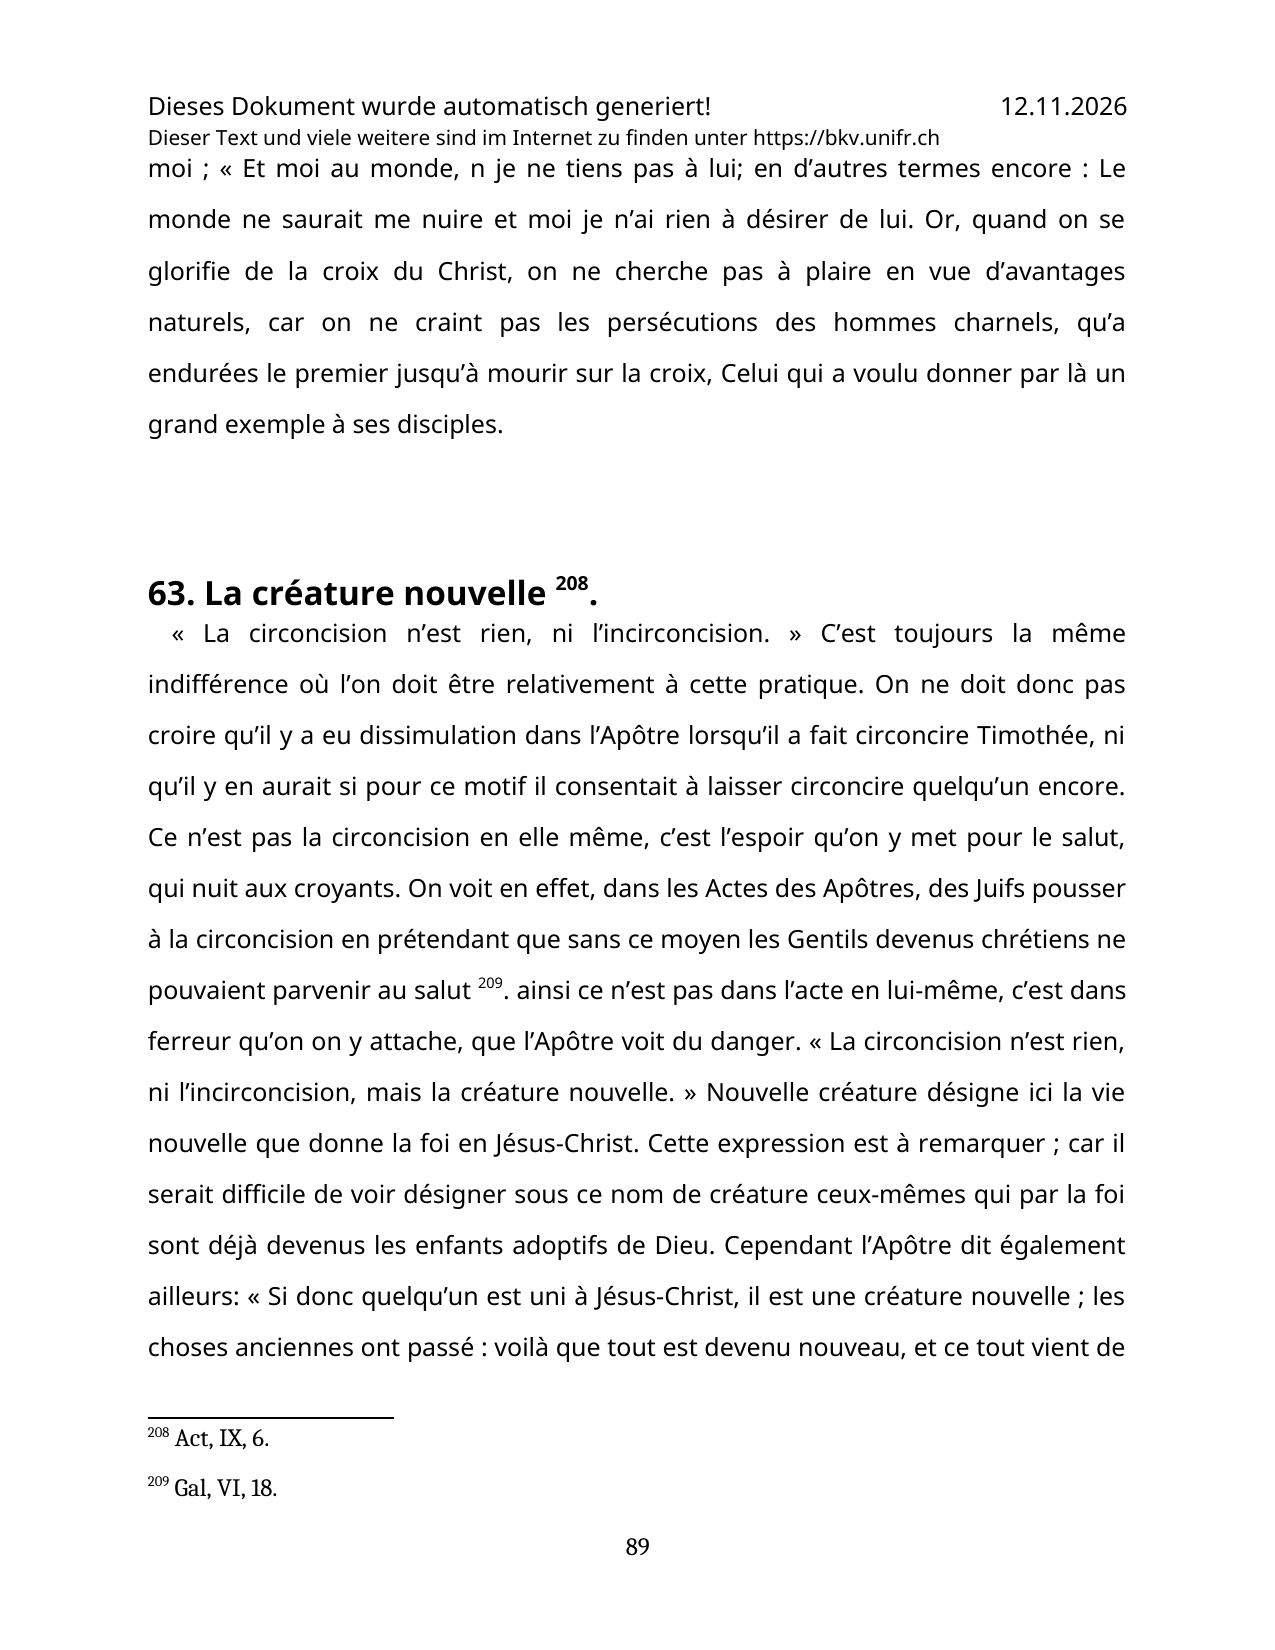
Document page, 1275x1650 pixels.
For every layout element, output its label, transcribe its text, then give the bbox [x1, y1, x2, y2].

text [148, 151, 1127, 440]
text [148, 615, 1127, 1364]
subtitle 63. La créature nouvelle . [148, 570, 1127, 615]
